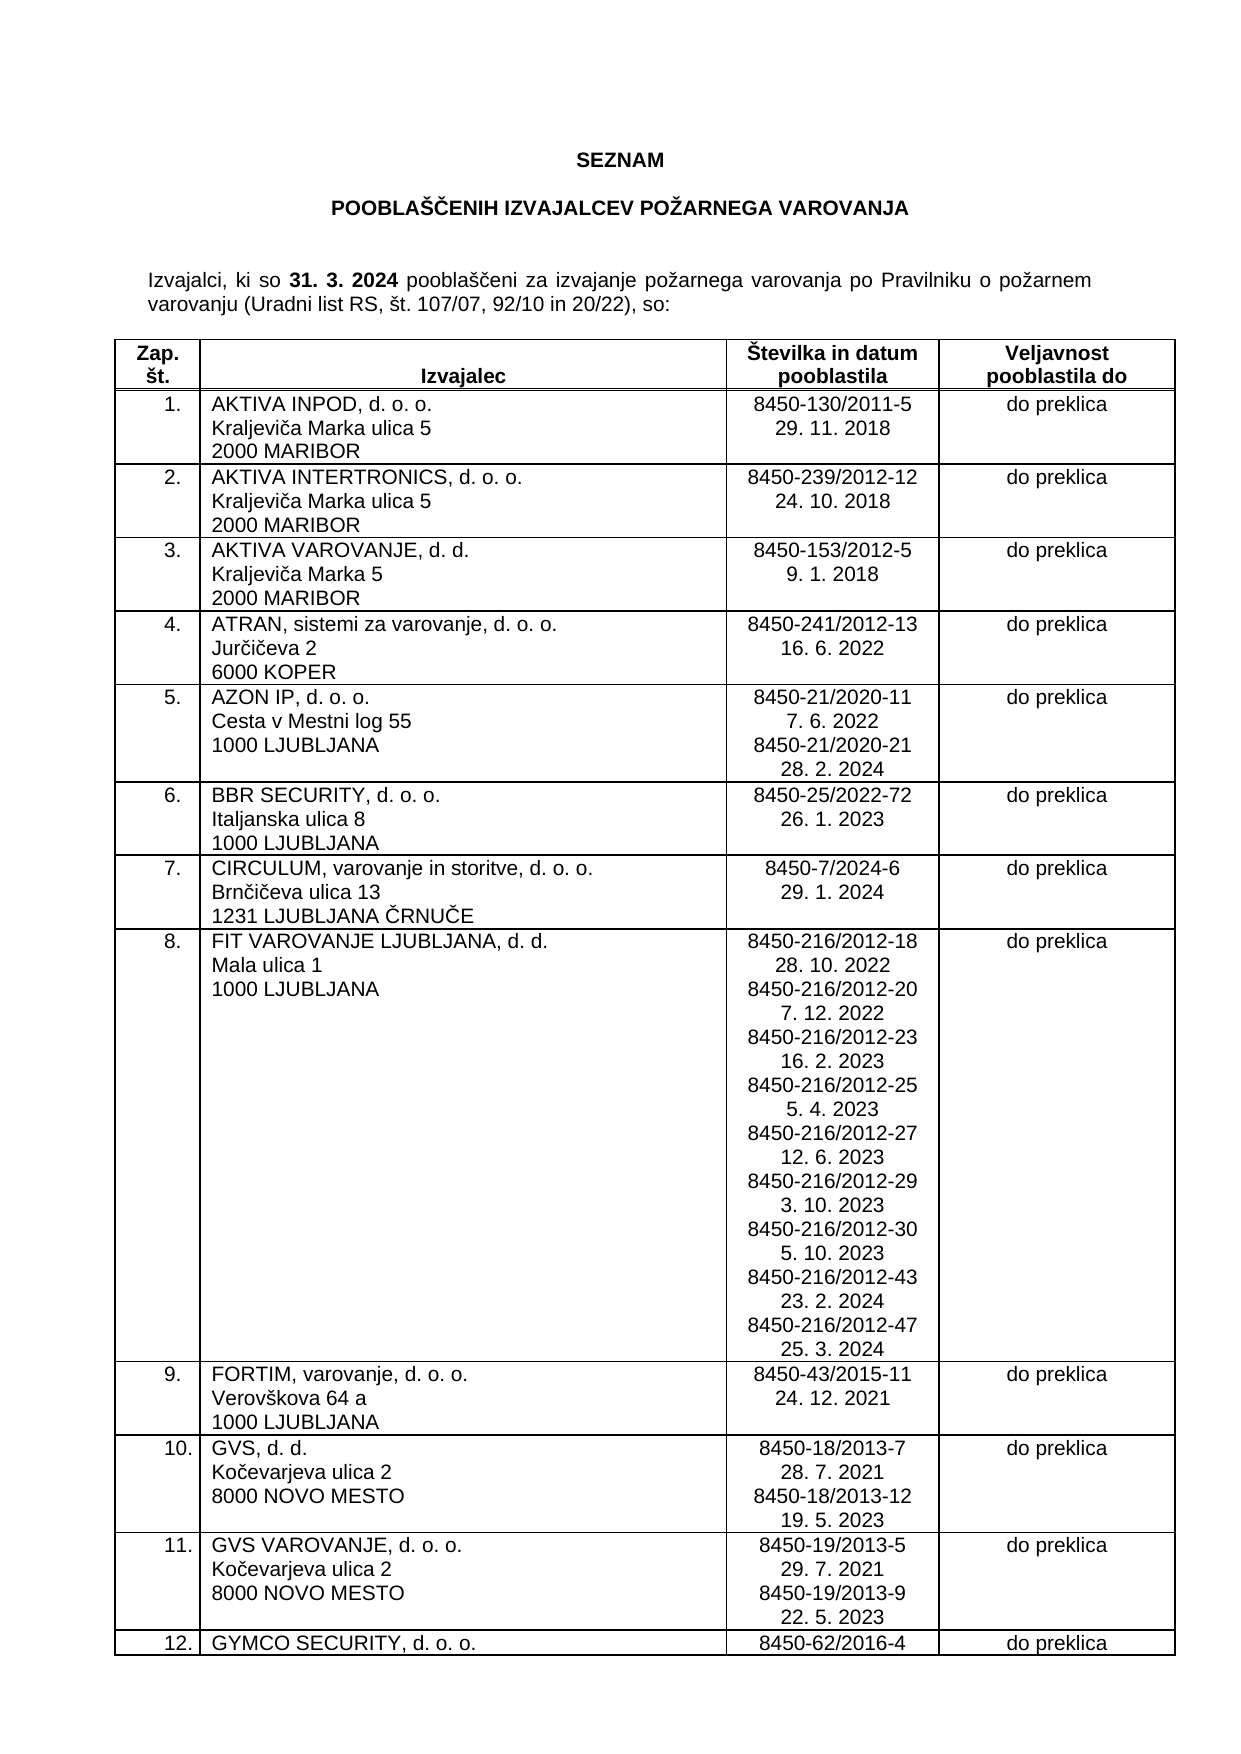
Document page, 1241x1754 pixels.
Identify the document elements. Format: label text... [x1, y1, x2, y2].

table_cell 8450-216/2012-18 28. 10. 2022 8450-216/2012-20 7. 12. 2022 8450-216/2012-23 16. 2. 2023 8450-216/2012-25 5. 4. 2023 8450-216/2012-27 12. 6. 2023 8450-216/2012-29 3. 10. 2023 8450-216/2012-30 5. 10. 2023 8450-216/2012-43 23. 2. 2024 8450-216/2012-47 25. 3. 2024 [727, 930, 938, 1361]
table_cell do preklica [940, 930, 1174, 1361]
table_cell [116, 1631, 199, 1654]
table_header Zap. št. [116, 340, 199, 388]
table_cell do preklica [940, 1631, 1174, 1654]
table_cell [116, 685, 199, 781]
table_header Izvajalec [201, 340, 726, 388]
table_header Številka in datum pooblastila [727, 340, 938, 388]
table_cell GVS, d. d. Kočevarjeva ulica 2 8000 NOVO MESTO [201, 1436, 726, 1531]
table_cell GVS VAROVANJE, d. o. o. Kočevarjeva ulica 2 8000 NOVO MESTO [201, 1533, 726, 1629]
table_cell 8450-19/2013-5 29. 7. 2021 8450-19/2013-9 22. 5. 2023 [727, 1533, 938, 1629]
table_cell do preklica [940, 538, 1174, 610]
table_cell BBR SECURITY, d. o. o. Italjanska ulica 8 1000 LJUBLJANA [201, 783, 726, 854]
table_cell [116, 612, 199, 683]
table_cell FORTIM, varovanje, d. o. o. Verovškova 64 a 1000 LJUBLJANA [201, 1362, 726, 1434]
table_cell ATRAN, sistemi za varovanje, d. o. o. Jurčičeva 2 6000 KOPER [201, 612, 726, 683]
table_cell [116, 1533, 199, 1629]
table_cell 8450-7/2024-6 29. 1. 2024 [727, 856, 938, 928]
table_cell 8450-21/2020-11 7. 6. 2022 8450-21/2020-21 28. 2. 2024 [727, 685, 938, 781]
table_cell [116, 930, 199, 1361]
table_cell 8450-130/2011-5 29. 11. 2018 [727, 391, 938, 463]
table_cell [116, 538, 199, 610]
table_cell do preklica [940, 1436, 1174, 1531]
table_cell 8450-62/2016-4 28. 2. 2017 [727, 1631, 938, 1654]
text Izvajalci, ki so 31. 3. 2024 pooblaščeni za izvajanje požarnega varovanja po Pravilniku o požarnem varovanju (Uradni list RS, št. 107/07, 92/10 in 20/22), so: [148, 267, 1093, 315]
table_cell do preklica [940, 1362, 1174, 1434]
table_cell [116, 783, 199, 854]
table_cell CIRCULUM, varovanje in storitve, d. o. o. Brnčičeva ulica 13 1231 LJUBLJANA ČRNUČE [201, 856, 726, 928]
table_cell [116, 391, 199, 463]
table_cell AKTIVA VAROVANJE, d. d. Kraljeviča Marka 5 2000 MARIBOR [201, 538, 726, 610]
table_cell do preklica [940, 685, 1174, 781]
table_cell AZON IP, d. o. o. Cesta v Mestni log 55 1000 LJUBLJANA [201, 685, 726, 781]
table_cell [116, 856, 199, 928]
table_cell do preklica [940, 783, 1174, 854]
table_cell do preklica [940, 391, 1174, 463]
table_cell [116, 465, 199, 537]
text SEZNAM [148, 148, 1093, 172]
table_cell AKTIVA INTERTRONICS, d. o. o. Kraljeviča Marka ulica 5 2000 MARIBOR [201, 465, 726, 537]
table_cell 8450-153/2012-5 9. 1. 2018 [727, 538, 938, 610]
table_cell do preklica [940, 856, 1174, 928]
table_cell do preklica [940, 465, 1174, 537]
table_cell [116, 1362, 199, 1434]
table_cell do preklica [940, 612, 1174, 683]
table_header Veljavnost pooblastila do [940, 340, 1174, 388]
table_cell 8450-18/2013-7 28. 7. 2021 8450-18/2013-12 19. 5. 2023 [727, 1436, 938, 1531]
table_cell 8450-25/2022-72 26. 1. 2023 [727, 783, 938, 854]
table_cell [116, 1436, 199, 1531]
table_cell AKTIVA INPOD, d. o. o. Kraljeviča Marka ulica 5 2000 MARIBOR [201, 391, 726, 463]
text POOBLAŠČENIH IZVAJALCEV POŽARNEGA VAROVANJA [148, 196, 1093, 219]
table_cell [201, 1631, 726, 1654]
table_cell 8450-43/2015-11 24. 12. 2021 [727, 1362, 938, 1434]
table_cell do preklica [940, 1533, 1174, 1629]
table_cell 8450-239/2012-12 24. 10. 2018 [727, 465, 938, 537]
table_cell FIT VAROVANJE LJUBLJANA, d. d. Mala ulica 1 1000 LJUBLJANA [201, 930, 726, 1361]
table_cell 8450-241/2012-13 16. 6. 2022 [727, 612, 938, 683]
